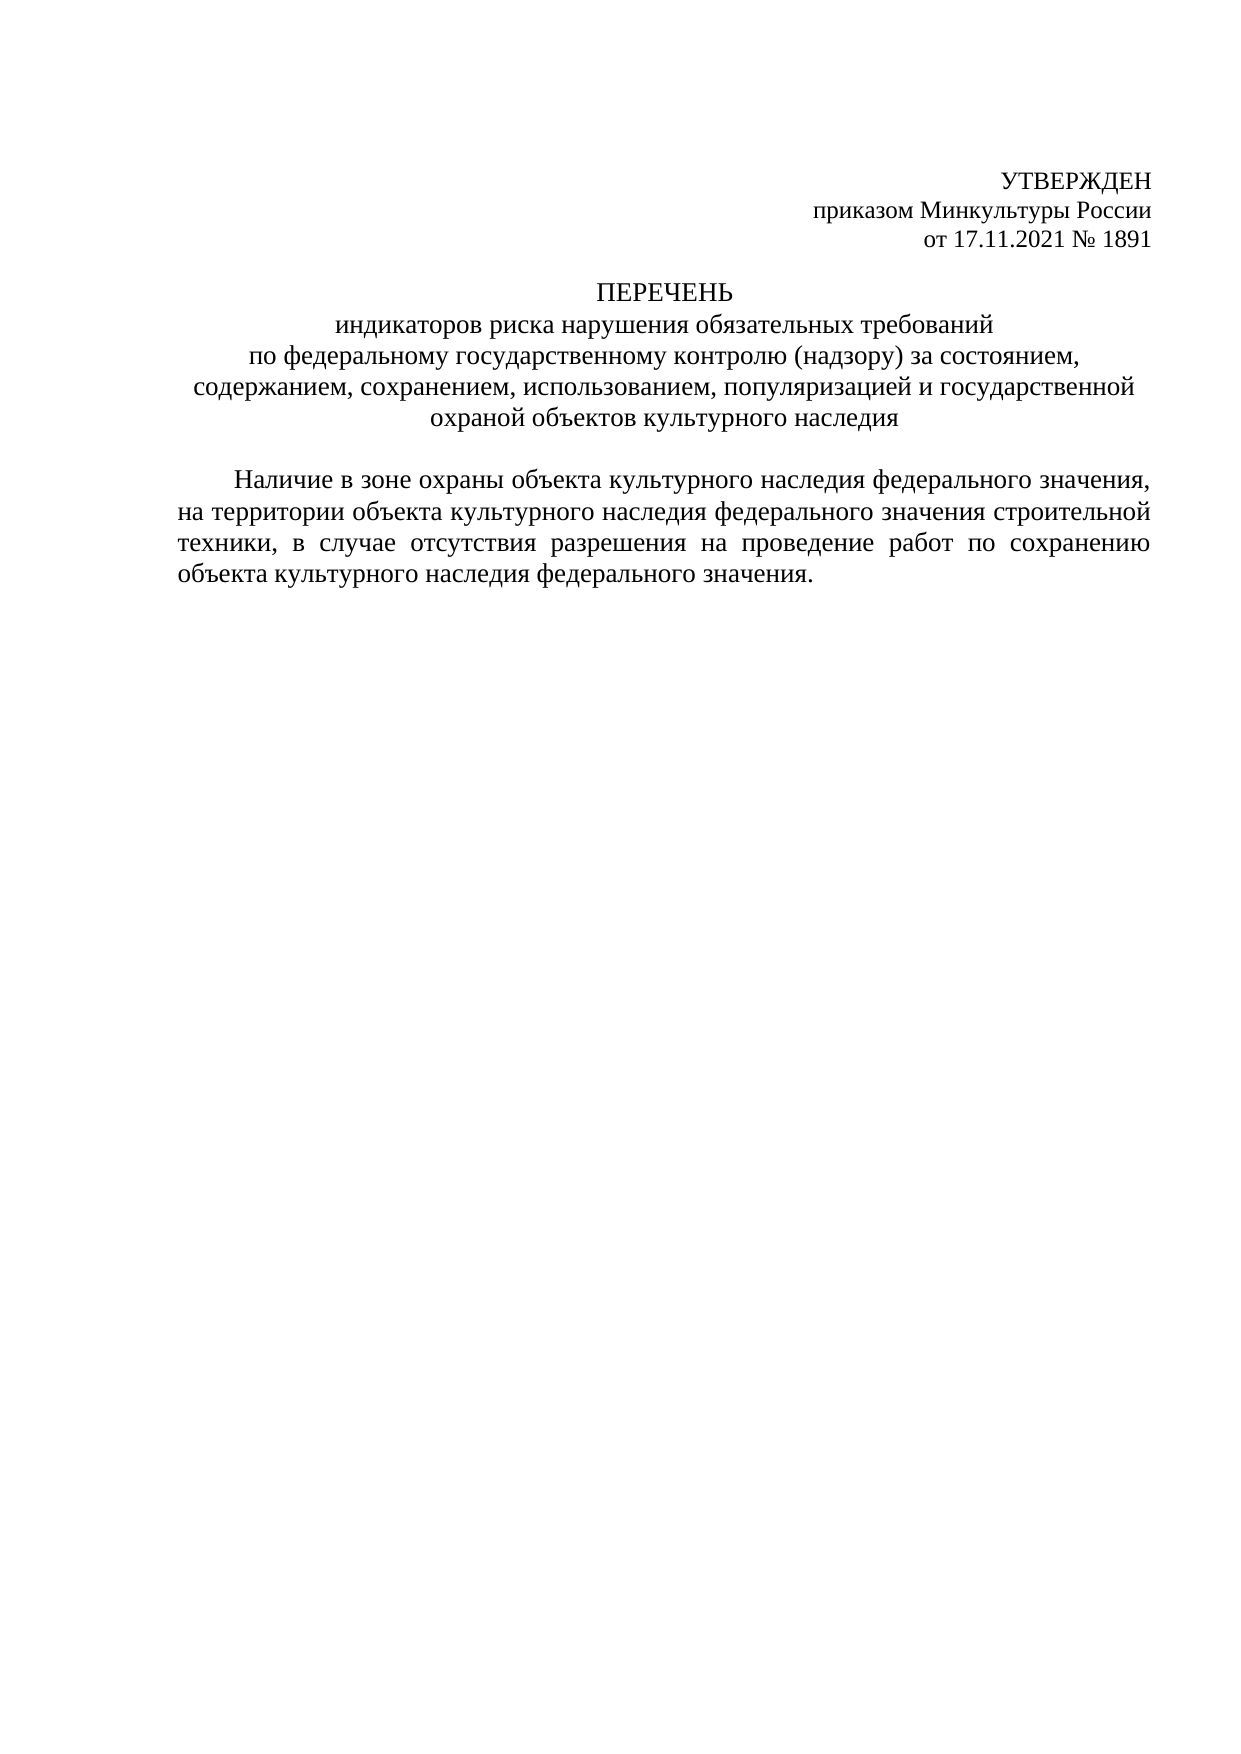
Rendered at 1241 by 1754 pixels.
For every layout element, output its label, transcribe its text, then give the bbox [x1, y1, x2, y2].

text УТВЕРЖДЕН [177, 166, 1152, 195]
title ПЕРЕЧЕНЬ [177, 277, 1152, 308]
text приказом Минкультуры России [177, 195, 1152, 224]
text от 17.11.2021 № 1891 [177, 224, 1152, 252]
title по федеральному государственному контролю (надзору) за состоянием, содержанием, сохранением, использованием, популяризацией и государственной охраной объектов культурного наследия [177, 339, 1152, 432]
title индикаторов риска нарушения обязательных требований [177, 308, 1152, 339]
text Наличие в зоне охраны объекта культурного наследия федерального значения, на территории объекта культурного наследия федерального значения строительной техники, в случае отсутствия разрешения на проведение работ по сохранению объекта культурного наследия федерального значения. [177, 463, 1152, 588]
